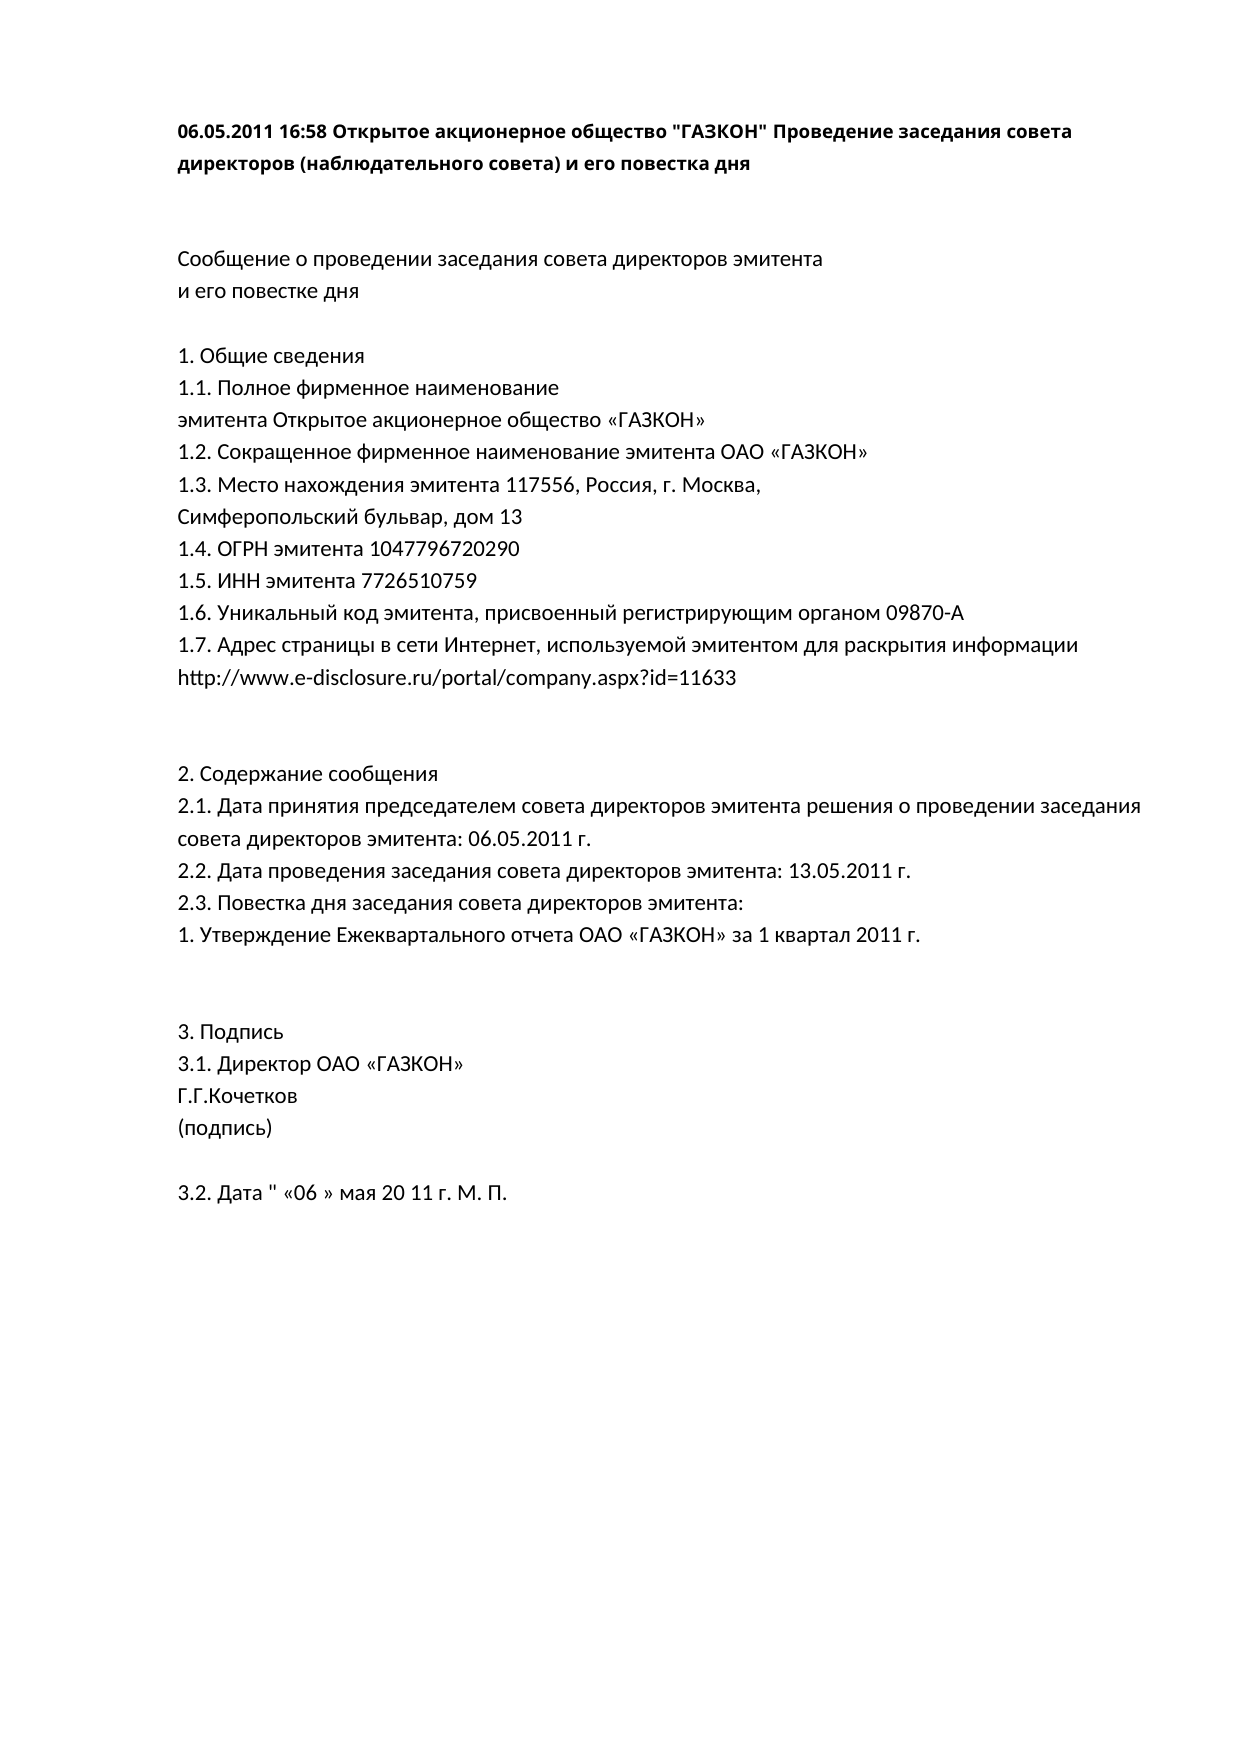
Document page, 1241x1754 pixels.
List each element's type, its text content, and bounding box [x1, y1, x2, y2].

text 06.05.2011 16:58 Открытое акционерное общество "ГАЗКОН" Проведение заседания совета директоров (наблюдательного совета) и его повестка дня Сообщение о проведении заседания совета директоров эмитента и его повестке дня 1. Общие сведения 1.1. Полное фирменное наименование эмитента Открытое акционерное общество «ГАЗКОН» 1.2. Сокращенное фирменное наименование эмитента ОАО «ГАЗКОН» 1.3. Место нахождения эмитента 117556, Россия, г. Москва, Симферопольский бульвар, дом 13 1.4. ОГРН эмитента 1047796720290 1.5. ИНН эмитента 7726510759 1.6. Уникальный код эмитента, присвоенный регистрирующим органом 09870-А 1.7. Адрес страницы в сети Интернет, используемой эмитентом для раскрытия информации http://www.e-disclosure.ru/portal/company.aspx?id=11633 2. Содержание сообщения 2.1. Дата принятия председателем совета директоров эмитента решения о проведении заседания совета директоров эмитента: 06.05.2011 г. 2.2. Дата проведения заседания совета директоров эмитента: 13.05.2011 г. 2.3. Повестка дня заседания совета директоров эмитента: 1. Утверждение Ежеквартального отчета ОАО «ГАЗКОН» за 1 квартал 2011 г. 3. Подпись 3.1. Директор ОАО «ГАЗКОН» Г.Г.Кочетков (подпись) 3.2. Дата " «06 » мая 20 11 г. М. П. [177, 118, 1152, 1302]
